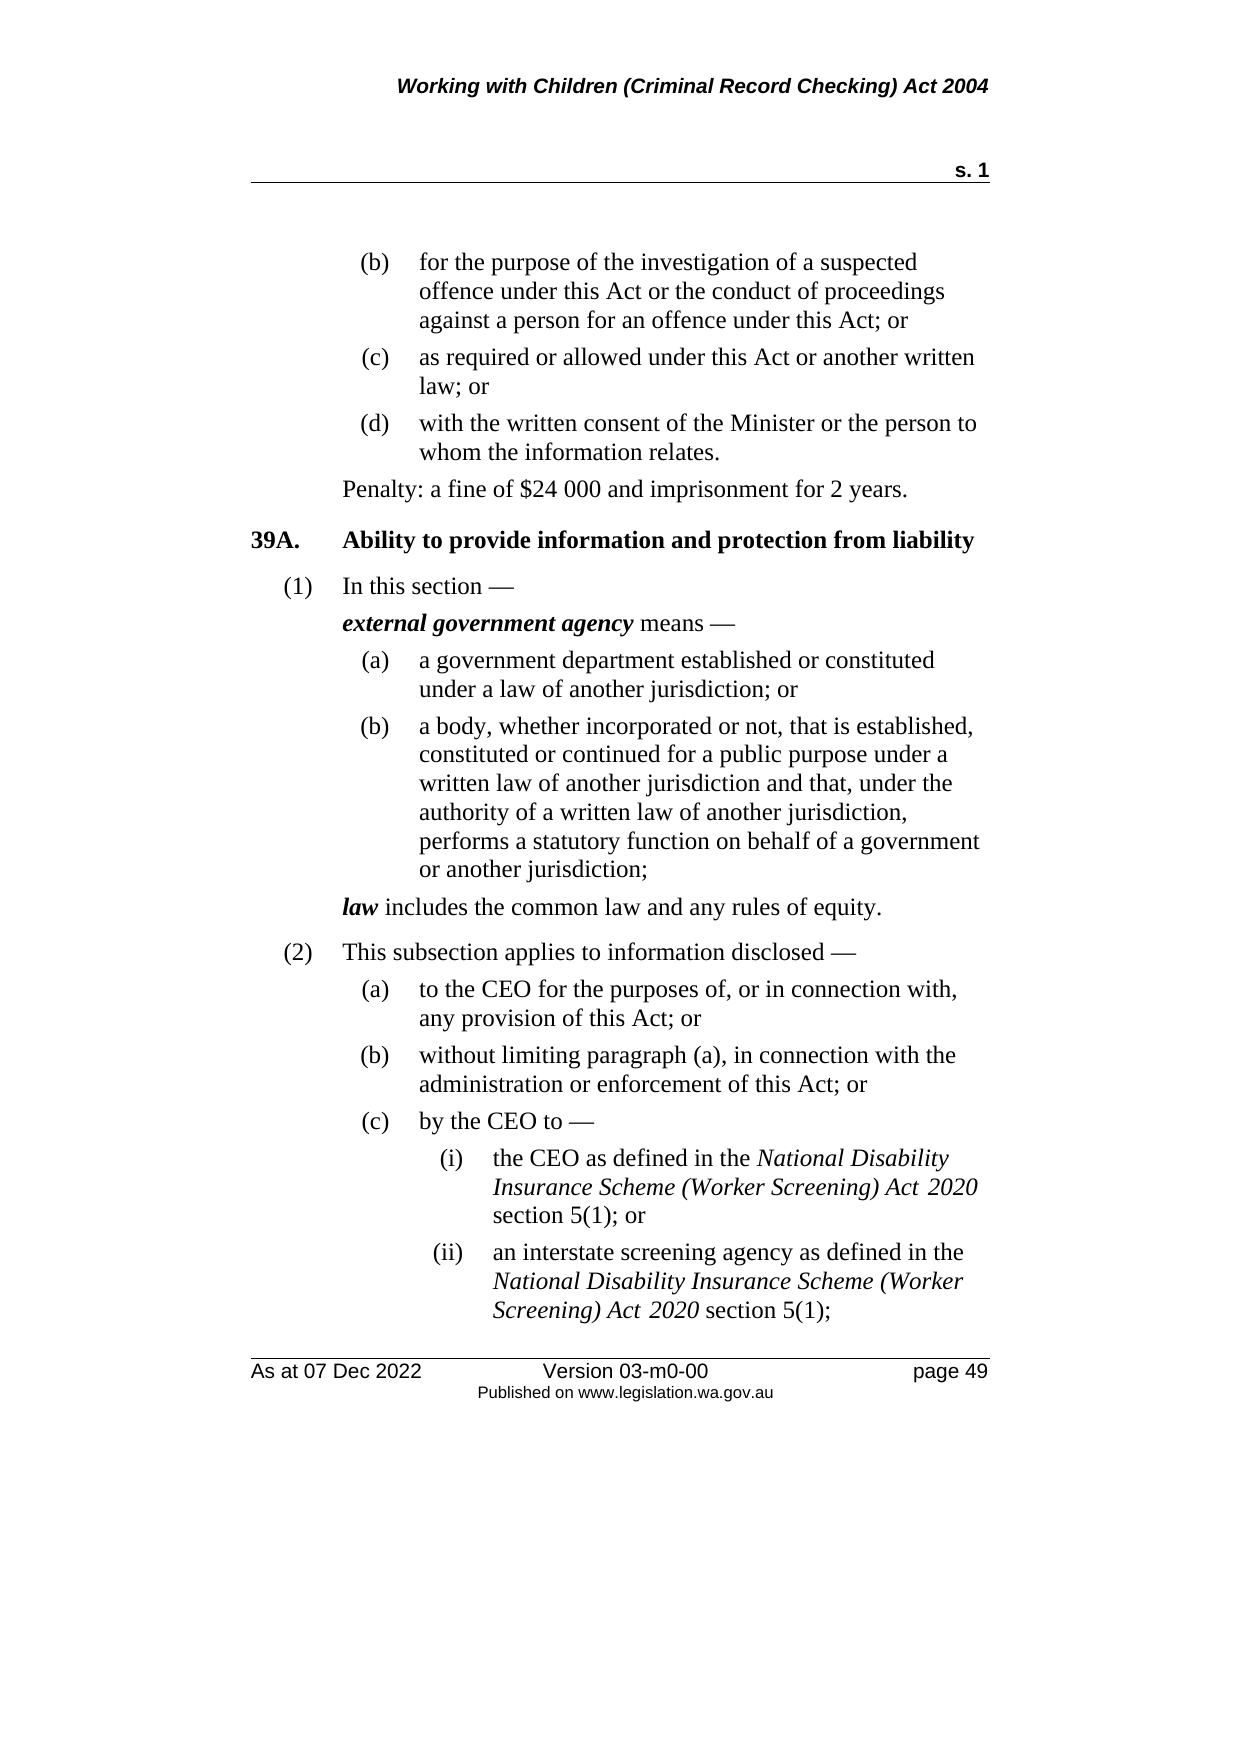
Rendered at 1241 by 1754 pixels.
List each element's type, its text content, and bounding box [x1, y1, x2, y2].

text (b) a body, whether incorporated or not, that is established, constituted or continued for a public purpose under a written law of another jurisdiction and that, under the authority of a written law of another jurisdiction, performs a statutory function on behalf of a government or another jurisdiction; [251, 711, 990, 883]
text external government agency means — [251, 608, 990, 637]
text (b) for the purpose of the investigation of a suspected offence under this Act or the conduct of proceedings against a person for an offence under this Act; or [251, 247, 990, 334]
text (c) by the CEO to — [251, 1106, 990, 1134]
text (2) This subsection applies to information disclosed — [251, 937, 990, 966]
text (b) without limiting paragraph (a), in connection with the administration or enforcement of this Act; or [251, 1040, 990, 1097]
subtitle 39A. Ability to provide information and protection from liability [251, 525, 990, 554]
text (a) a government department established or constituted under a law of another jurisdiction; or [251, 645, 990, 702]
text law includes the common law and any rules of equity. [251, 892, 990, 920]
text (1) In this section — [251, 571, 990, 599]
text Penalty: a fine of $24 000 and imprisonment for 2 years. [251, 474, 990, 502]
text (d) with the written consent of the Minister or the person to whom the information relates. [251, 408, 990, 465]
text (ii) an interstate screening agency as defined in the National Disability Insurance Scheme (Worker Screening) Act 2020 section 5(1); [251, 1237, 990, 1324]
text (i) the CEO as defined in the National Disability Insurance Scheme (Worker Screening) Act 2020 section 5(1); or [251, 1143, 990, 1229]
text (c) as required or allowed under this Act or another written law; or [251, 342, 990, 399]
text (a) to the CEO for the purposes of, or in connection with, any provision of this Act; or [251, 974, 990, 1032]
